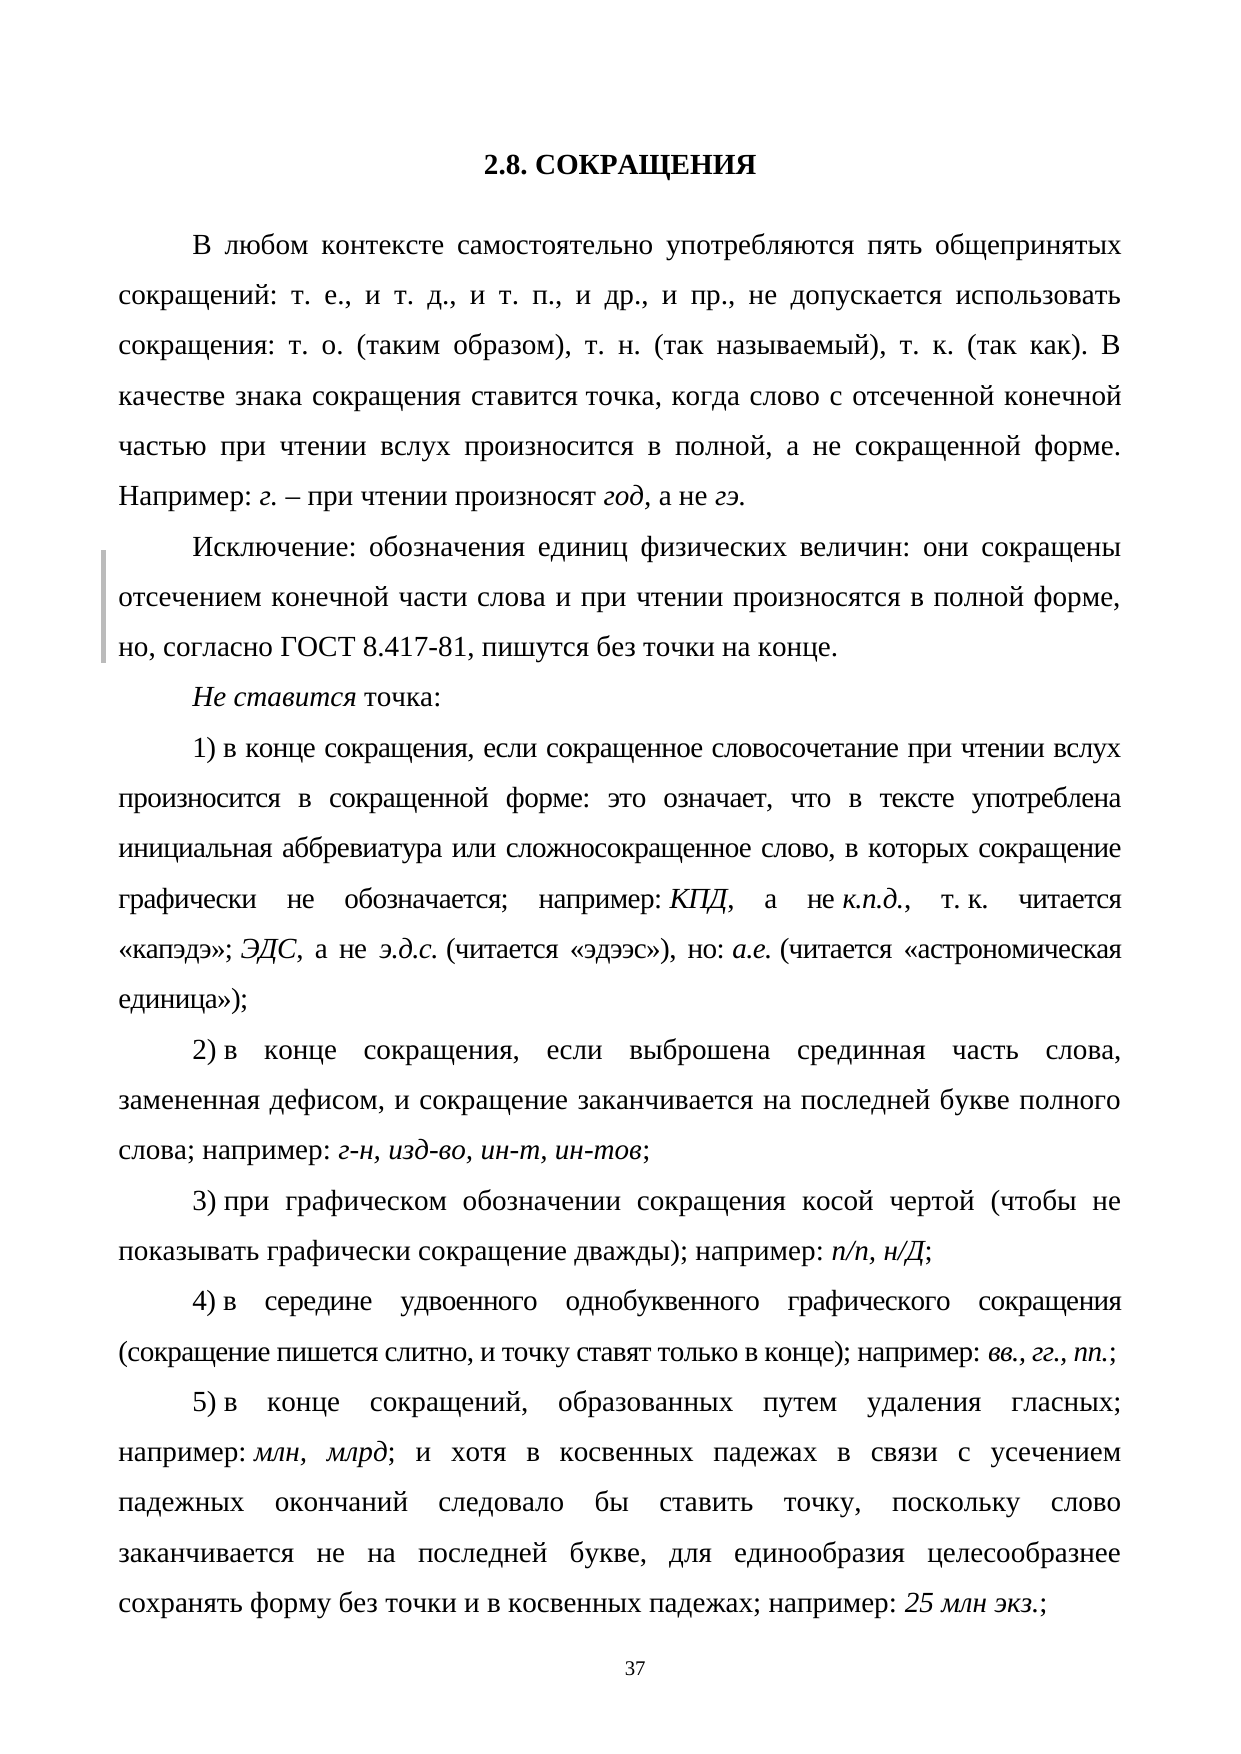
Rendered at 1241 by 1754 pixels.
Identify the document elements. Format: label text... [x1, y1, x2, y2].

text 1) в конце сокращения, если сокращенное словосочетание при чтении вслух произносится в сокращенной форме: это означает, что в тексте употреблена инициальная аббревиатура или сложносокращенное слово, в которых сокращение графически не обозначается; например: КПД, а не к.п.д., т. к. читается «капэдэ»; ЭДС, а не э.д.с. (читается «эдээс»), но: а.е. (читается «астрономическая единица»); [118, 730, 1122, 1015]
text 2.8. СОКРАЩЕНИЯ [118, 147, 1122, 181]
text 5) в конце сокращений, образованных путем удаления гласных; например: млн, млрд; и хотя в косвенных падежах в связи с усечением падежных окончаний следовало бы ставить точку, поскольку слово заканчивается не на последней букве, для единообразия целесообразнее сохранять форму без точки и в косвенных падежах; например: 25 млн экз.; [118, 1384, 1122, 1619]
text В любом контексте самостоятельно употребляются пять общепринятых сокращений: т. е., и т. д., и т. п., и др., и пр., не допускается использовать сокращения: т. о. (таким образом), т. н. (так называемый), т. к. (так как). В качестве знака сокращения ставится точка, когда слово с отсеченной конечной частью при чтении вслух произносится в полной, а не сокращенной форме. Например: г. – при чтении произносят год, а не гэ. [118, 227, 1122, 512]
text 3) при графическом обозначении сокращения косой чертой (чтобы не показывать графически сокращение дважды); например: п/п, н/Д; [118, 1183, 1122, 1267]
text Исключение: обозначения единиц физических величин: они сокращены отсечением конечной части слова и при чтении произносятся в полной форме, но, согласно ГОСТ 8.417-81, пишутся без точки на конце. [106, 529, 1122, 663]
text 2) в конце сокращения, если выброшена срединная часть слова, замененная дефисом, и сокращение заканчивается на последней букве полного слова; например: г-н, изд-во, ин-т, ин-тов; [118, 1032, 1122, 1166]
text Не ставится точка: [118, 679, 1122, 713]
text 4) в середине удвоенного однобуквенного графического сокращения (сокращение пишется слитно, и точку ставят только в конце); например: вв., гг., пп.; [118, 1283, 1122, 1367]
